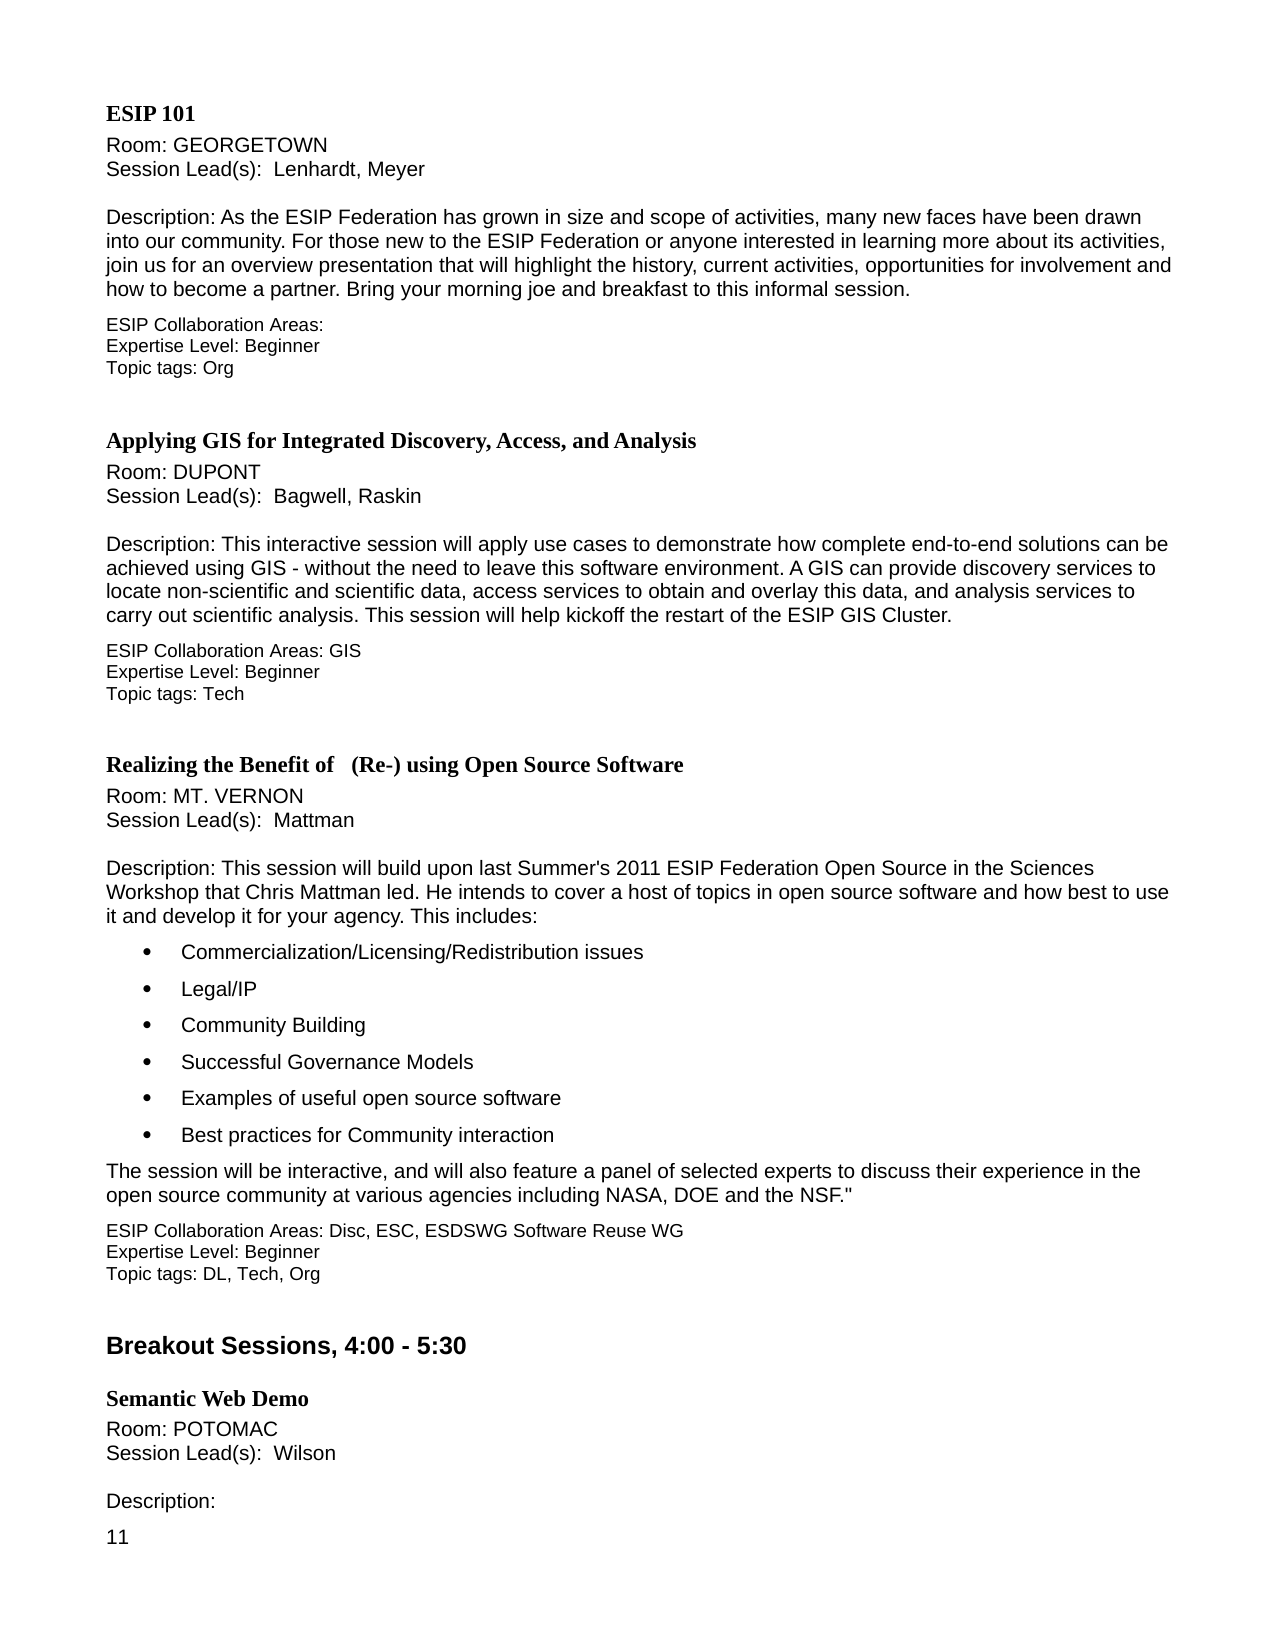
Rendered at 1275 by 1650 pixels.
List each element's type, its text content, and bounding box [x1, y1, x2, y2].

text Description: This interactive session will apply use cases to demonstrate how complete end-to-end solutions can be achieved using GIS - without the need to leave this software environment. A GIS can provide discovery services to locate non-scientific and scientific data, access services to obtain and overlay this data, and analysis services to carry out scientific analysis. This session will help kickoff the restart of the ESIP GIS Cluster. [106, 531, 1174, 627]
text Room: POTOMAC [106, 1417, 1174, 1441]
text Topic tags: DL, Tech, Org [106, 1263, 1174, 1284]
list Legal/IP [143, 976, 1174, 1001]
list Commercialization/Licensing/Redistribution issues [143, 940, 1174, 964]
text Topic tags: Org [106, 356, 1174, 378]
text The session will be interactive, and will also feature a panel of selected experts to discuss their experience in the open source community at various agencies including NASA, DOE and the NSF." [106, 1159, 1174, 1207]
text Session Lead(s): Bagwell, Raskin [106, 483, 1174, 507]
text ESIP Collaboration Areas: GIS [106, 640, 1174, 661]
subtitle Applying GIS for Integrated Discovery, Access, and Analysis [106, 427, 1174, 453]
text Description: This session will build upon last Summer's 2011 ESIP Federation Open Source in the Sciences Workshop that Chris Mattman led. He intends to cover a host of topics in open source software and how best to use it and develop it for your agency. This includes: [106, 856, 1174, 927]
list Community Building [143, 1013, 1174, 1037]
list Best practices for Community interaction [143, 1123, 1174, 1147]
text Expertise Level: Beginner [106, 335, 1174, 356]
text Description: [106, 1489, 1174, 1513]
subtitle Breakout Sessions, 4:00 - 5:30 [106, 1331, 1174, 1360]
text Expertise Level: Beginner [106, 1241, 1174, 1263]
subtitle ESIP 101 [106, 101, 1174, 127]
subtitle Semantic Web Demo [106, 1385, 1174, 1411]
text Session Lead(s): Wilson [106, 1441, 1174, 1465]
text Topic tags: Tech [106, 683, 1174, 704]
text Room: GEORGETOWN [106, 133, 1174, 157]
text Room: DUPONT [106, 459, 1174, 483]
text Expertise Level: Beginner [106, 661, 1174, 683]
text ESIP Collaboration Areas: Disc, ESC, ESDSWG Software Reuse WG [106, 1220, 1174, 1241]
text Room: MT. VERNON [106, 784, 1174, 808]
subtitle Realizing the Benefit of (Re-) using Open Source Software [106, 751, 1174, 777]
text ESIP Collaboration Areas: [106, 313, 1174, 335]
text Description: As the ESIP Federation has grown in size and scope of activities, many new faces have been drawn into our community. For those new to the ESIP Federation or anyone interested in learning more about its activities, join us for an overview presentation that will highlight the history, current activities, opportunities for involvement and how to become a partner. Bring your morning joe and breakfast to this informal session. [106, 205, 1174, 301]
text Session Lead(s): Mattman [106, 808, 1174, 832]
list Examples of useful open source software [143, 1086, 1174, 1110]
text Session Lead(s): Lenhardt, Meyer [106, 157, 1174, 181]
list Successful Governance Models [143, 1049, 1174, 1074]
